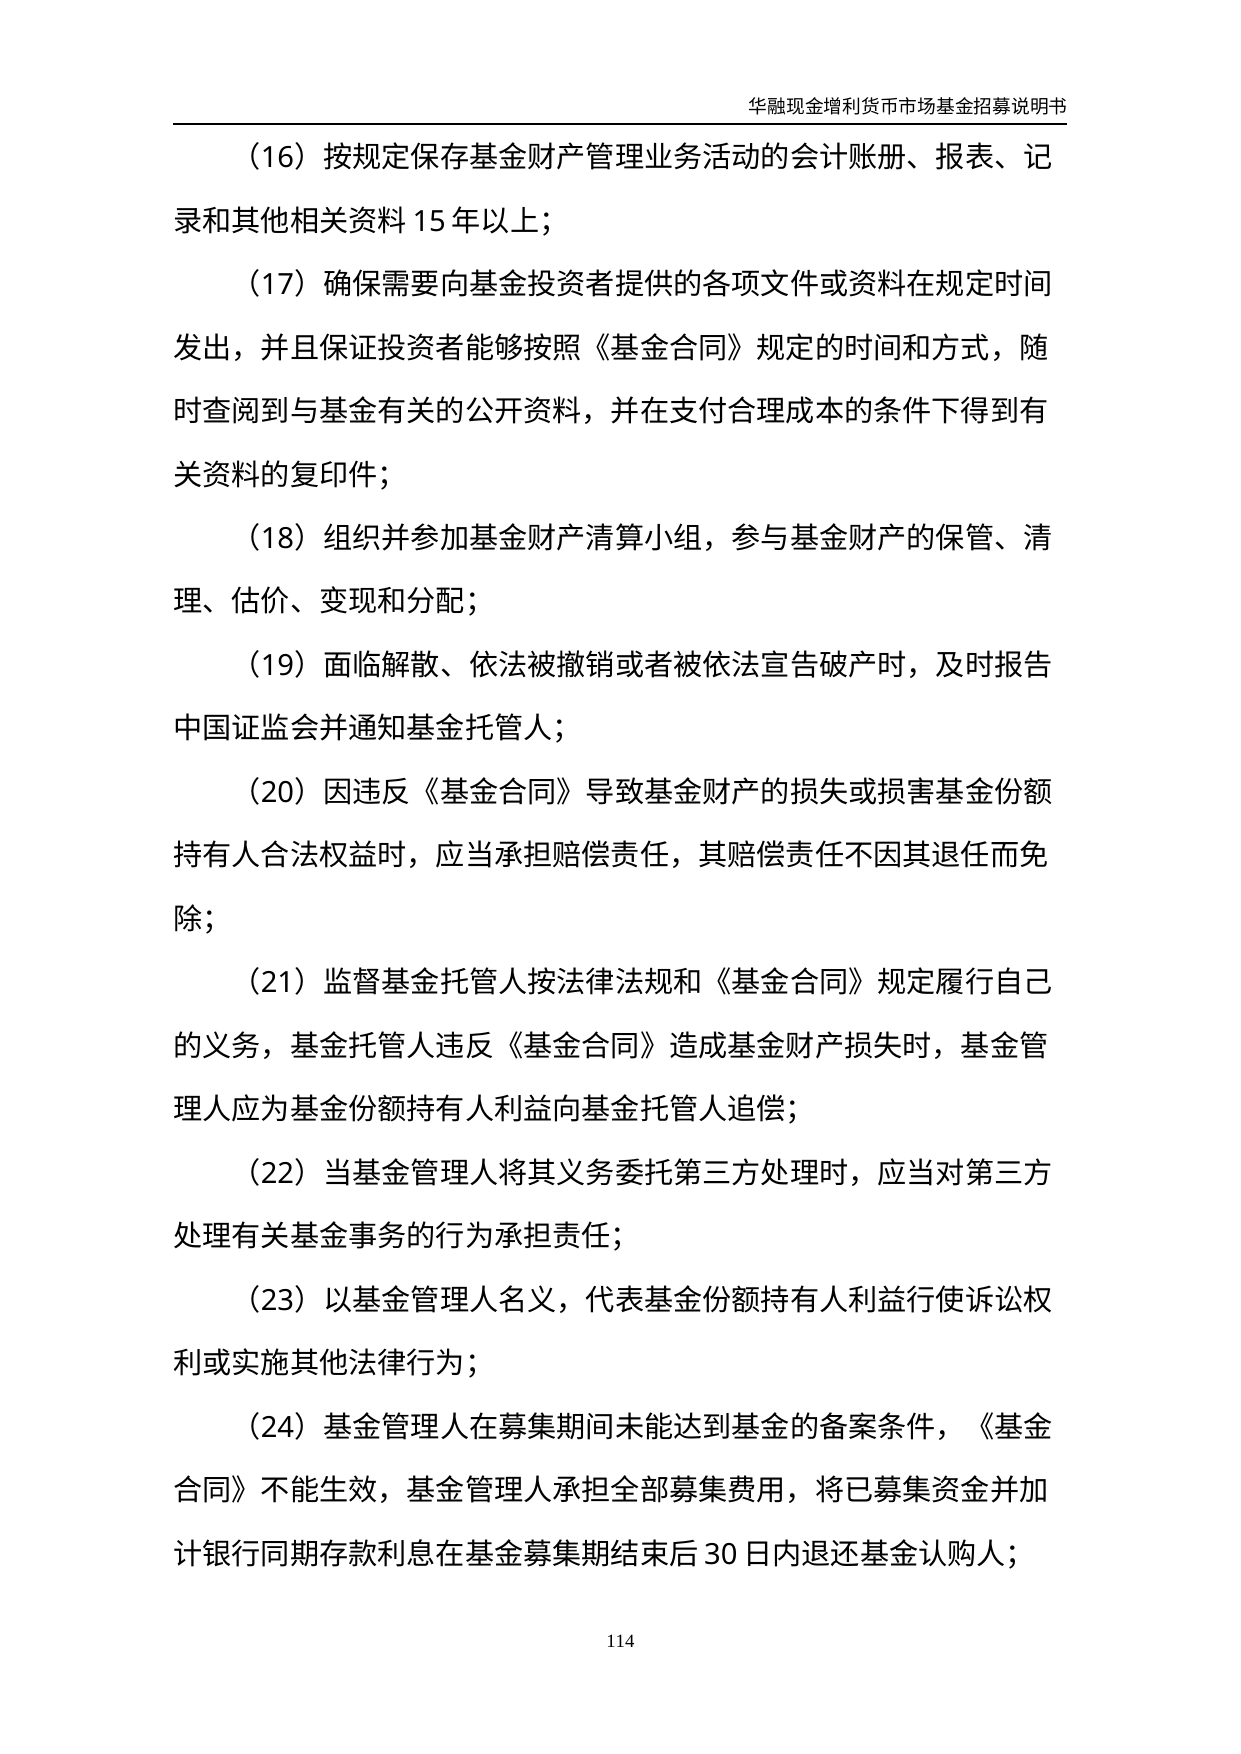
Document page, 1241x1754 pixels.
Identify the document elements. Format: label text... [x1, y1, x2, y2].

text （20）因违反《基金合同》导致基金财产的损失或损害基金份额持有人合法权益时，应当承担赔偿责任，其赔偿责任不因其退任而免除； [173, 768, 1067, 938]
text （21）监督基金托管人按法律法规和《基金合同》规定履行自己的义务，基金托管人违反《基金合同》造成基金财产损失时，基金管理人应为基金份额持有人利益向基金托管人追偿； [173, 959, 1067, 1128]
text （17）确保需要向基金投资者提供的各项文件或资料在规定时间发出，并且保证投资者能够按照《基金合同》规定的时间和方式，随时查阅到与基金有关的公开资料，并在支付合理成本的条件下得到有关资料的复印件； [173, 261, 1067, 493]
text （23）以基金管理人名义，代表基金份额持有人利益行使诉讼权利或实施其他法律行为； [173, 1276, 1067, 1382]
text （18）组织并参加基金财产清算小组，参与基金财产的保管、清理、估价、变现和分配； [173, 514, 1067, 620]
text （24）基金管理人在募集期间未能达到基金的备案条件，《基金合同》不能生效，基金管理人承担全部募集费用，将已募集资金并加计银行同期存款利息在基金募集期结束后30日内退还基金认购人； [173, 1403, 1067, 1573]
text （16）按规定保存基金财产管理业务活动的会计账册、报表、记录和其他相关资料15年以上； [173, 133, 1067, 239]
text （19）面临解散、依法被撤销或者被依法宣告破产时，及时报告中国证监会并通知基金托管人； [173, 641, 1067, 747]
text （22）当基金管理人将其义务委托第三方处理时，应当对第三方处理有关基金事务的行为承担责任； [173, 1149, 1067, 1255]
